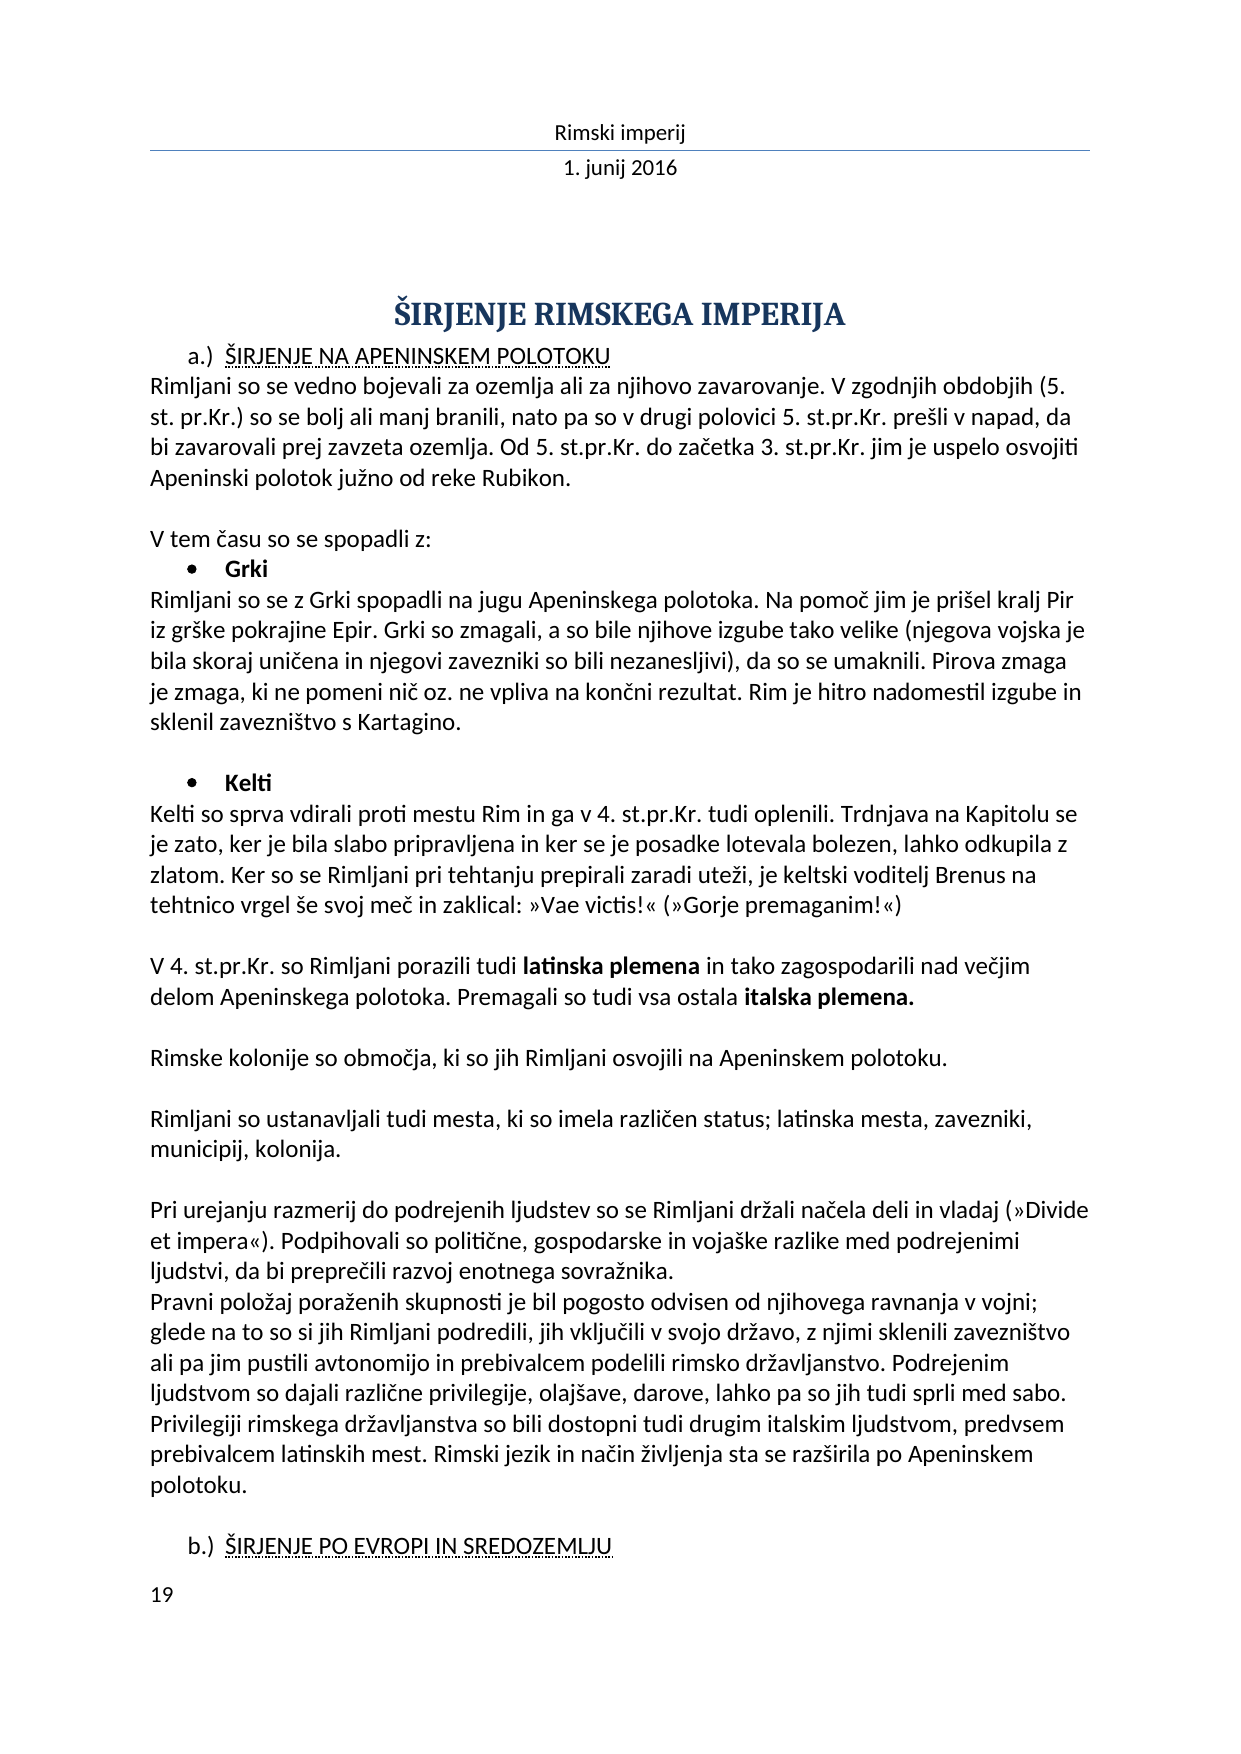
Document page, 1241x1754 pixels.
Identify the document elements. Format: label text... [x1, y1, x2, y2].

text V 4. st.pr.Kr. so Rimljani porazili tudi latinska plemena in tako zagospodarili nad večjim delom Apeninskega polotoka. Premagali so tudi vsa ostala italska plemena. [150, 950, 1090, 1011]
text Rimljani so se vedno bojevali za ozemlja ali za njihovo zavarovanje. V zgodnjih obdobjih (5. st. pr.Kr.) so se bolj ali manj branili, nato pa so v drugi polovici 5. st.pr.Kr. prešli v napad, da bi zavarovali prej zavzeta ozemlja. Od 5. st.pr.Kr. do začetka 3. st.pr.Kr. jim je uspelo osvojiti Apeninski polotok južno od reke Rubikon. [150, 370, 1090, 492]
subtitle ŠIRJENJE RIMSKEGA IMPERIJA [150, 296, 1090, 334]
text Privilegiji rimskega državljanstva so bili dostopni tudi drugim italskim ljudstvom, predvsem prebivalcem latinskih mest. Rimski jezik in način življenja sta se razširila po Apeninskem polotoku. [150, 1408, 1090, 1500]
text Rimljani so se z Grki spopadli na jugu Apeninskega polotoka. Na pomoč jim je prišel kralj Pir iz grške pokrajine Epir. Grki so zmagali, a so bile njihove izgube tako velike (njegova vojska je bila skoraj uničena in njegovi zavezniki so bili nezanesljivi), da so se umaknili. Pirova zmaga je zmaga, ki ne pomeni nič oz. ne vpliva na končni rezultat. Rim je hitro nadomestil izgube in sklenil zavezništvo s Kartagino. [150, 584, 1090, 737]
text Rimske kolonije so območja, ki so jih Rimljani osvojili na Apeninskem polotoku. [150, 1042, 1090, 1072]
list Grki [187, 553, 1090, 584]
text V tem času so se spopadli z: [150, 523, 1090, 553]
list ŠIRJENJE NA APENINSKEM POLOTOKU [187, 340, 1090, 370]
text Kelti so sprva vdirali proti mestu Rim in ga v 4. st.pr.Kr. tudi oplenili. Trdnjava na Kapitolu se je zato, ker je bila slabo pripravljena in ker se je posadke lotevala bolezen, lahko odkupila z zlatom. Ker so se Rimljani pri tehtanju prepirali zaradi uteži, je keltski voditelj Brenus na tehtnico vrgel še svoj meč in zaklical: »Vae victis!« (»Gorje premaganim!«) [150, 798, 1090, 920]
text Pravni položaj poraženih skupnosti je bil pogosto odvisen od njihovega ravnanja v vojni; glede na to so si jih Rimljani podredili, jih vključili v svojo državo, z njimi sklenili zavezništvo ali pa jim pustili avtonomijo in prebivalcem podelili rimsko državljanstvo. Podrejenim ljudstvom so dajali različne privilegije, olajšave, darove, lahko pa so jih tudi sprli med sabo. [150, 1286, 1090, 1408]
list ŠIRJENJE PO EVROPI IN SREDOZEMLJU [187, 1530, 1090, 1561]
text Rimljani so ustanavljali tudi mesta, ki so imela različen status; latinska mesta, zavezniki, municipij, kolonija. [150, 1103, 1090, 1164]
list Kelti [187, 767, 1090, 798]
text Pri urejanju razmerij do podrejenih ljudstev so se Rimljani držali načela deli in vladaj (»Divide et impera«). Podpihovali so politične, gospodarske in vojaške razlike med podrejenimi ljudstvi, da bi preprečili razvoj enotnega sovražnika. [150, 1194, 1090, 1286]
